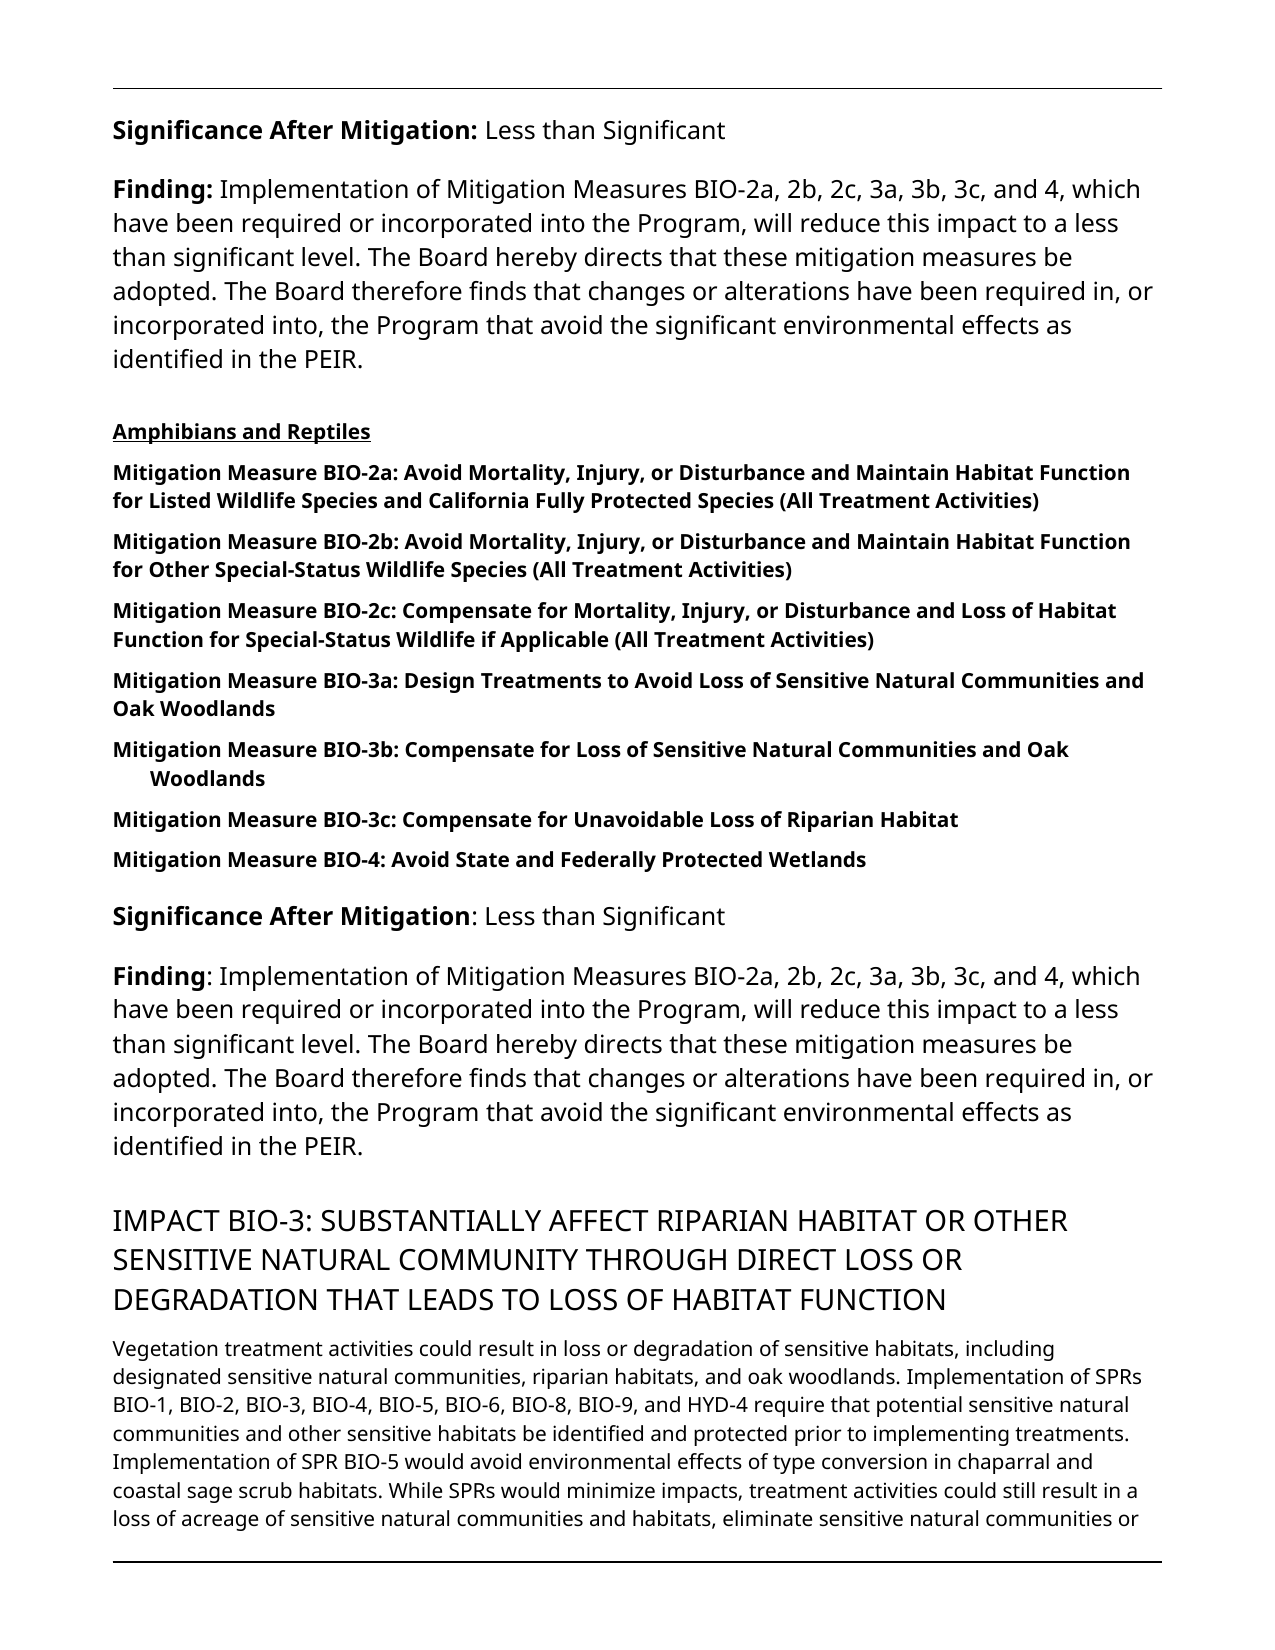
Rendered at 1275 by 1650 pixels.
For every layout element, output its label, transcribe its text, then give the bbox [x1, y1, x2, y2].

subtitle Impact BIO-3: Substantially Affect Riparian Habitat or Other Sensitive Natural Community Through Direct Loss or Degradation that Leads to Loss of Habitat Function [112, 1200, 1162, 1319]
list Mitigation Measure BIO-3c: Compensate for Unavoidable Loss of Riparian Habitat [112, 805, 1162, 833]
list Mitigation Measure BIO-2c: Compensate for Mortality, Injury, or Disturbance and Loss of Habitat Function for Special-Status Wildlife if Applicable (All Treatment Activities) [112, 597, 1162, 653]
subtitle Significance After Mitigation: Less than Significant [112, 899, 1162, 933]
list Mitigation Measure BIO-2a: Avoid Mortality, Injury, or Disturbance and Maintain Habitat Function for Listed Wildlife Species and California Fully Protected Species (All Treatment Activities) [112, 458, 1162, 515]
subtitle Significance After Mitigation: Less than Significant [112, 112, 1162, 147]
list Amphibians and Reptiles [112, 417, 1162, 445]
subtitle Finding: Implementation of Mitigation Measures BIO-2a, 2b, 2c, 3a, 3b, 3c, and 4, which have been required or incorporated into the Program, will reduce this impact to a less than significant level. The Board hereby directs that these mitigation measures be adopted. The Board therefore finds that changes or alterations have been required in, or incorporated into, the Program that avoid the significant environmental effects as identified in the PEIR. [112, 172, 1162, 376]
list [112, 1334, 1162, 1533]
list Mitigation Measure BIO-2b: Avoid Mortality, Injury, or Disturbance and Maintain Habitat Function for Other Special-Status Wildlife Species (All Treatment Activities) [112, 527, 1162, 584]
list Mitigation Measure BIO-3a: Design Treatments to Avoid Loss of Sensitive Natural Communities and Oak Woodlands [112, 666, 1162, 723]
list Mitigation Measure BIO-4: Avoid State and Federally Protected Wetlands [112, 846, 1162, 874]
subtitle Finding: Implementation of Mitigation Measures BIO-2a, 2b, 2c, 3a, 3b, 3c, and 4, which have been required or incorporated into the Program, will reduce this impact to a less than significant level. The Board hereby directs that these mitigation measures be adopted. The Board therefore finds that changes or alterations have been required in, or incorporated into, the Program that avoid the significant environmental effects as identified in the PEIR. [112, 958, 1162, 1162]
list Mitigation Measure BIO-3b: Compensate for Loss of Sensitive Natural Communities and Oak Woodlands [112, 735, 1162, 792]
